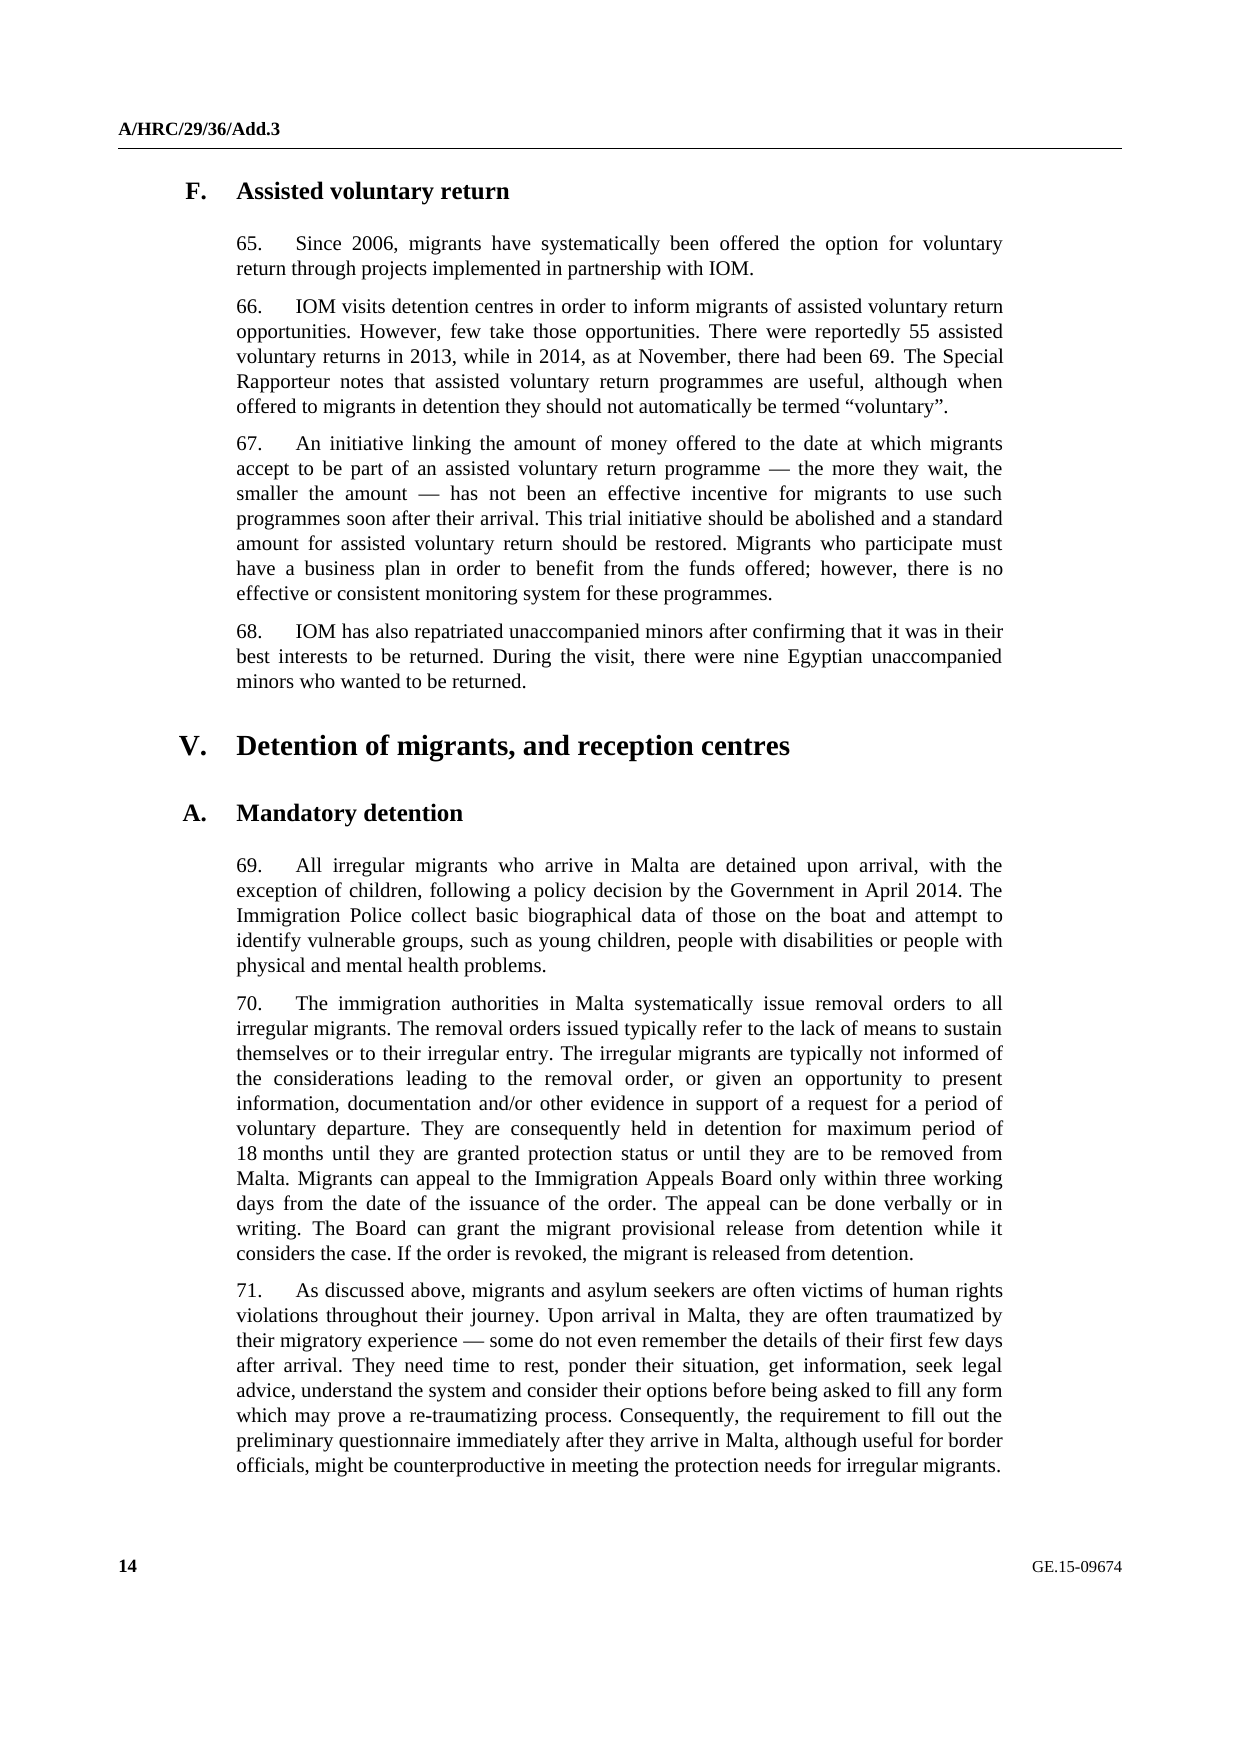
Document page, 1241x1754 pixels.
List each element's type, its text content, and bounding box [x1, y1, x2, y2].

text 66. IOM visits detention centres in order to inform migrants of assisted voluntary return opportunities. However, few take those opportunities. There were reportedly 55 assisted voluntary returns in 2013, while in 2014, as at November, there had been 69. The Special Rapporteur notes that assisted voluntary return programmes are useful, although when offered to migrants in detention they should not automatically be termed “voluntary”. [236, 293, 1004, 418]
text 67. An initiative linking the amount of money offered to the date at which migrants accept to be part of an assisted voluntary return programme — the more they wait, the smaller the amount — has not been an effective incentive for migrants to use such programmes soon after their arrival. This trial initiative should be abolished and a standard amount for assisted voluntary return should be restored. Migrants who participate must have a business plan in order to benefit from the funds offered; however, there is no effective or consistent monitoring system for these programmes. [236, 430, 1004, 605]
text 69. All irregular migrants who arrive in Malta are detained upon arrival, with the exception of children, following a policy decision by the Government in April 2014. The Immigration Police collect basic biographical data of those on the boat and attempt to identify vulnerable groups, such as young children, people with disabilities or people with physical and mental health problems. [236, 852, 1004, 977]
text 65. Since 2006, migrants have systematically been offered the option for voluntary return through projects implemented in partnership with IOM. [236, 230, 1004, 280]
text F. Assisted voluntary return [118, 177, 1004, 205]
text 68. IOM has also repatriated unaccompanied minors after confirming that it was in their best interests to be returned. During the visit, there were nine Egyptian unaccompanied minors who wanted to be returned. [236, 618, 1004, 693]
text V. Detention of migrants, and reception centres [118, 730, 1004, 762]
text 70. The immigration authorities in Malta systematically issue removal orders to all irregular migrants. The removal orders issued typically refer to the lack of means to sustain themselves or to their irregular entry. The irregular migrants are typically not informed of the considerations leading to the removal order, or given an opportunity to present information, documentation and/or other evidence in support of a request for a period of voluntary departure. They are consequently held in detention for maximum period of 18 months until they are granted protection status or until they are to be removed from Malta. Migrants can appeal to the Immigration Appeals Board only within three working days from the date of the issuance of the order. The appeal can be done verbally or in writing. The Board can grant the migrant provisional release from detention while it considers the case. If the order is revoked, the migrant is released from detention. [236, 990, 1004, 1265]
text A. Mandatory detention [118, 799, 1004, 827]
text 71. As discussed above, migrants and asylum seekers are often victims of human rights violations throughout their journey. Upon arrival in Malta, they are often traumatized by their migratory experience — some do not even remember the details of their first few days after arrival. They need time to rest, ponder their situation, get information, seek legal advice, understand the system and consider their options before being asked to fill any form which may prove a re-traumatizing process. Consequently, the requirement to fill out the preliminary questionnaire immediately after they arrive in Malta, although useful for border officials, might be counterproductive in meeting the protection needs for irregular migrants. [236, 1277, 1004, 1477]
